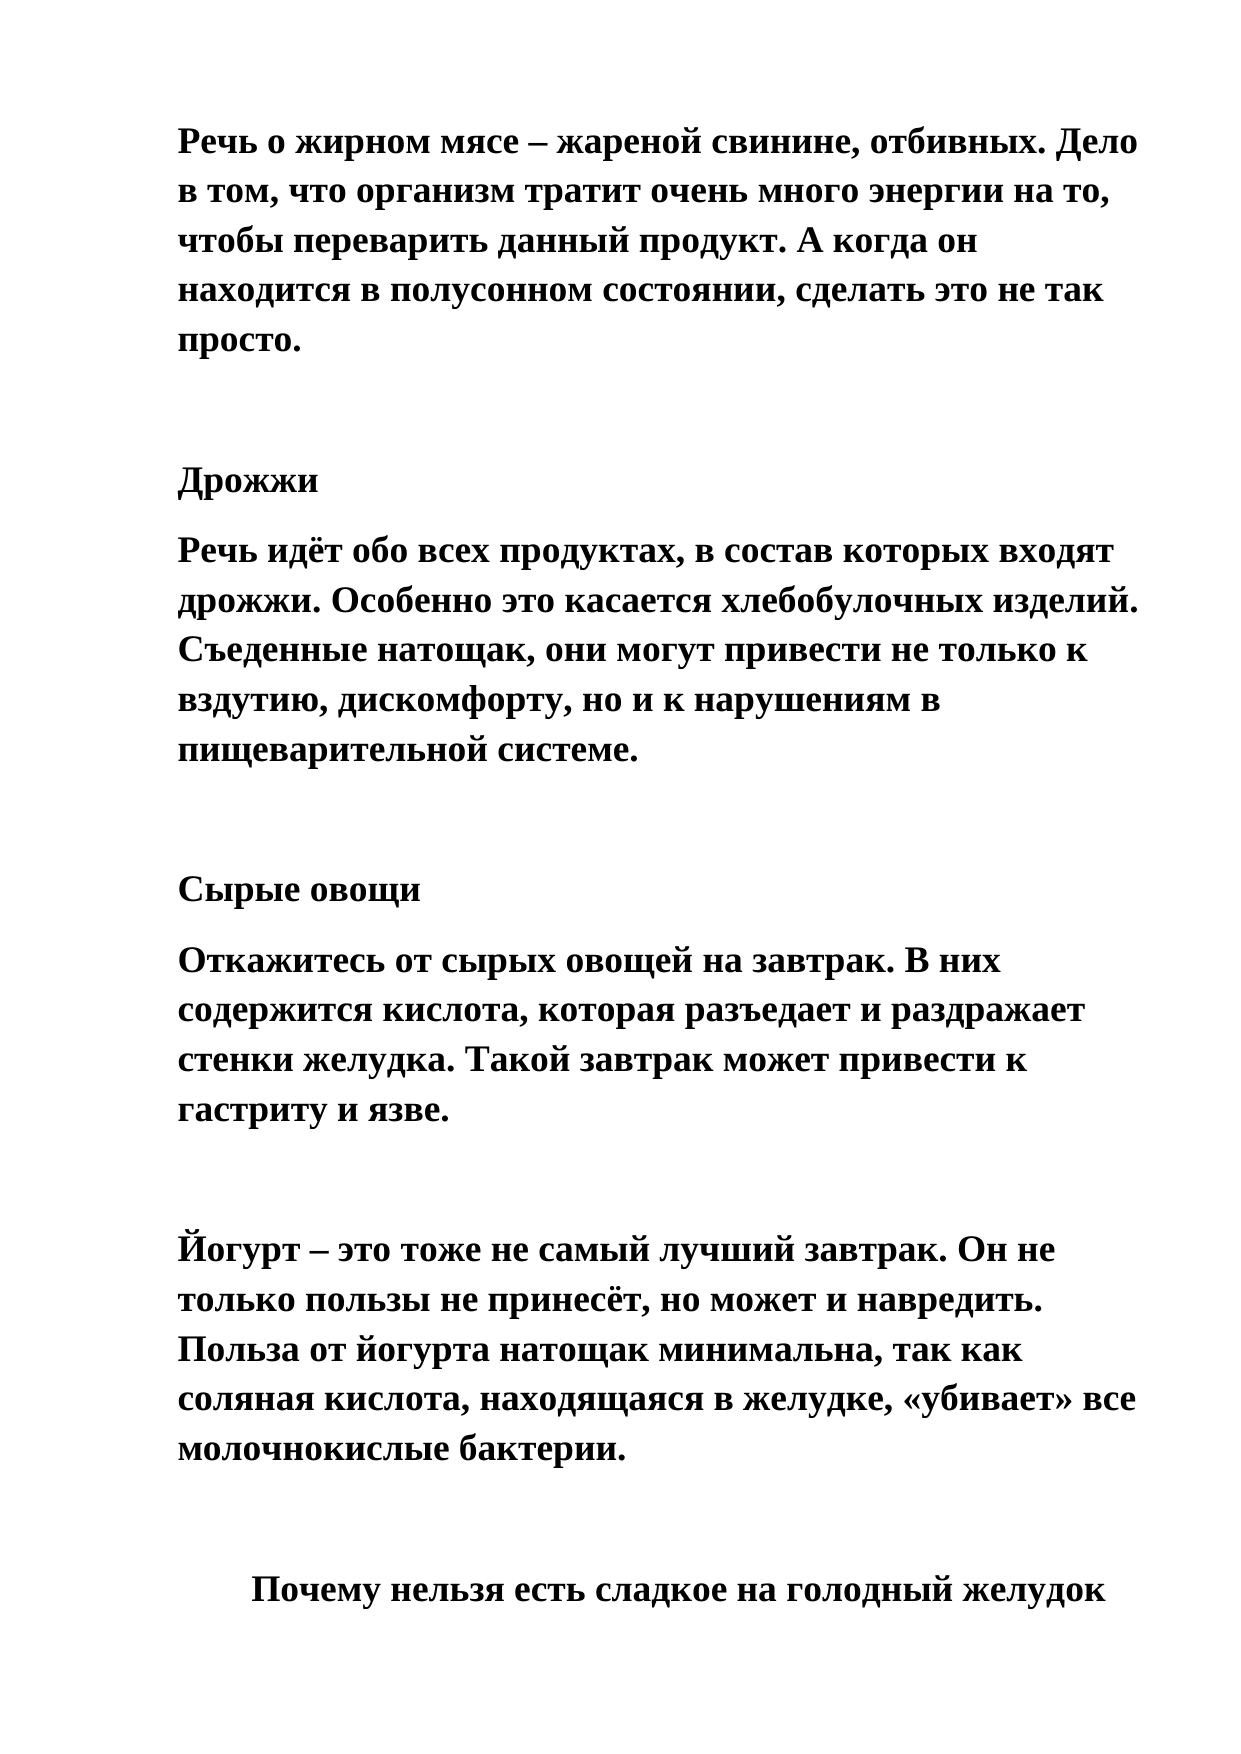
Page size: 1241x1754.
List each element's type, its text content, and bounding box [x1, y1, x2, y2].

text Сырые овощи [177, 867, 1152, 910]
text Речь идёт обо всех продуктах, в состав которых входят дрожжи. Особенно это касается хлебобулочных изделий. Съеденные натощак, они могут привести не только к вздутию, дискомфорту, но и к нарушениям в пищеварительной системе. [177, 528, 1152, 769]
text Откажитесь от сырых овощей на завтрак. В них содержится кислота, которая разъедает и раздражает стенки желудка. Такой завтрак может привести к гастриту и язве. [177, 937, 1152, 1129]
text Дрожжи [177, 457, 1152, 500]
text Почему нельзя есть сладкое на голодный желудок [177, 1566, 1152, 1609]
text Речь о жирном мясе – жареной свинине, отбивных. Дело в том, что организм тратит очень много энергии на то, чтобы переварить данный продукт. А когда он находится в полусонном состоянии, сделать это не так просто. [177, 118, 1152, 359]
text Йогурт – это тоже не самый лучший завтрак. Он не только пользы не принесёт, но может и навредить. Польза от йогурта натощак минимальна, так как соляная кислота, находящаяся в желудке, «убивает» все молочнокислые бактерии. [177, 1227, 1152, 1468]
